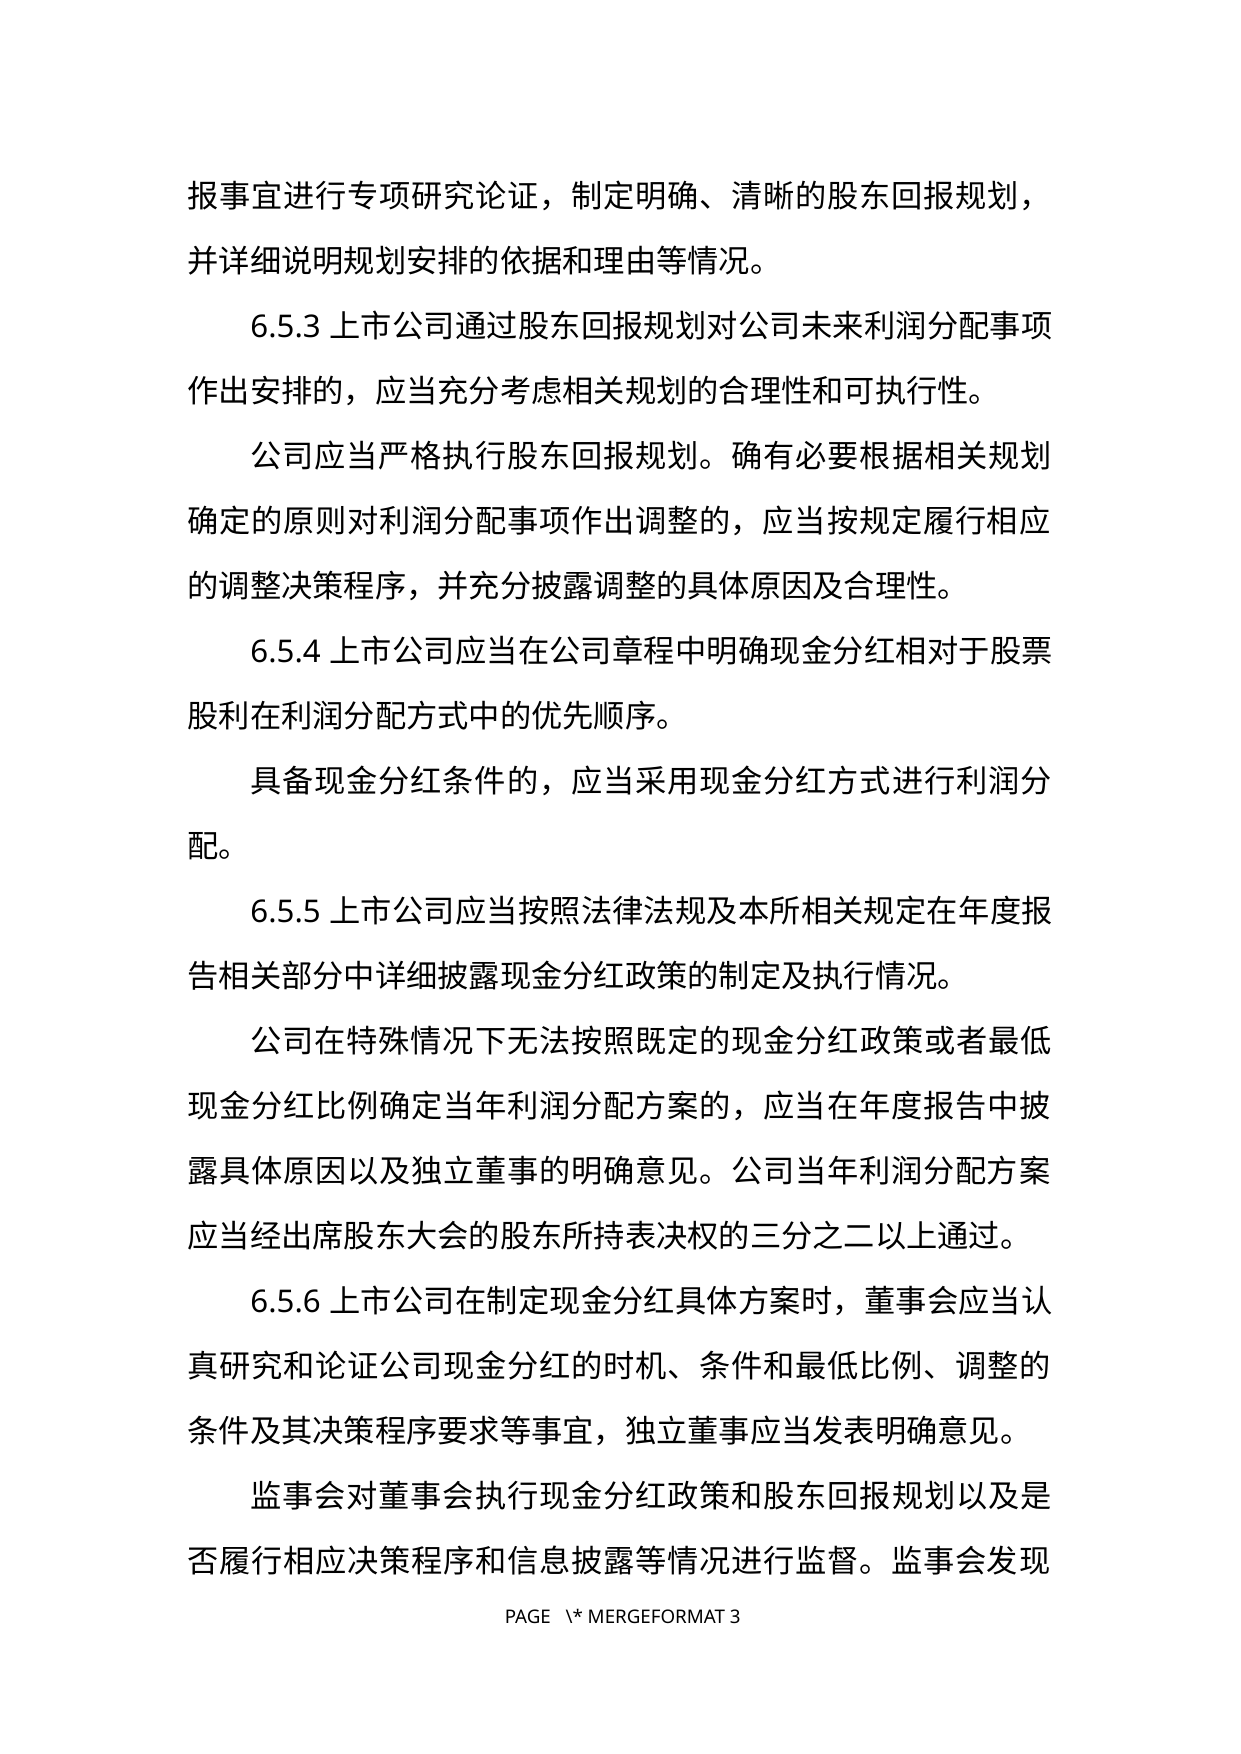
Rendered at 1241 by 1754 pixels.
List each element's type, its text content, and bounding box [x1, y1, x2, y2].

text 6.5.3 上市公司通过股东回报规划对公司未来利润分配事项作出安排的，应当充分考虑相关规划的合理性和可执行性。 [187, 292, 1053, 422]
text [187, 162, 1053, 292]
text 具备现金分红条件的，应当采用现金分红方式进行利润分配。 [187, 747, 1053, 877]
text 6.5.4 上市公司应当在公司章程中明确现金分红相对于股票股利在利润分配方式中的优先顺序。 [187, 617, 1053, 747]
text 公司在特殊情况下无法按照既定的现金分红政策或者最低现金分红比例确定当年利润分配方案的，应当在年度报告中披露具体原因以及独立董事的明确意见。公司当年利润分配方案应当经出席股东大会的股东所持表决权的三分之二以上通过。 [187, 1007, 1053, 1267]
text 公司应当严格执行股东回报规划。确有必要根据相关规划确定的原则对利润分配事项作出调整的，应当按规定履行相应的调整决策程序，并充分披露调整的具体原因及合理性。 [187, 422, 1053, 617]
text 6.5.6 上市公司在制定现金分红具体方案时，董事会应当认真研究和论证公司现金分红的时机、条件和最低比例、调整的条件及其决策程序要求等事宜，独立董事应当发表明确意见。 [187, 1267, 1053, 1462]
text 6.5.5 上市公司应当按照法律法规及本所相关规定在年度报告相关部分中详细披露现金分红政策的制定及执行情况。 [187, 877, 1053, 1007]
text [187, 1462, 1053, 1592]
